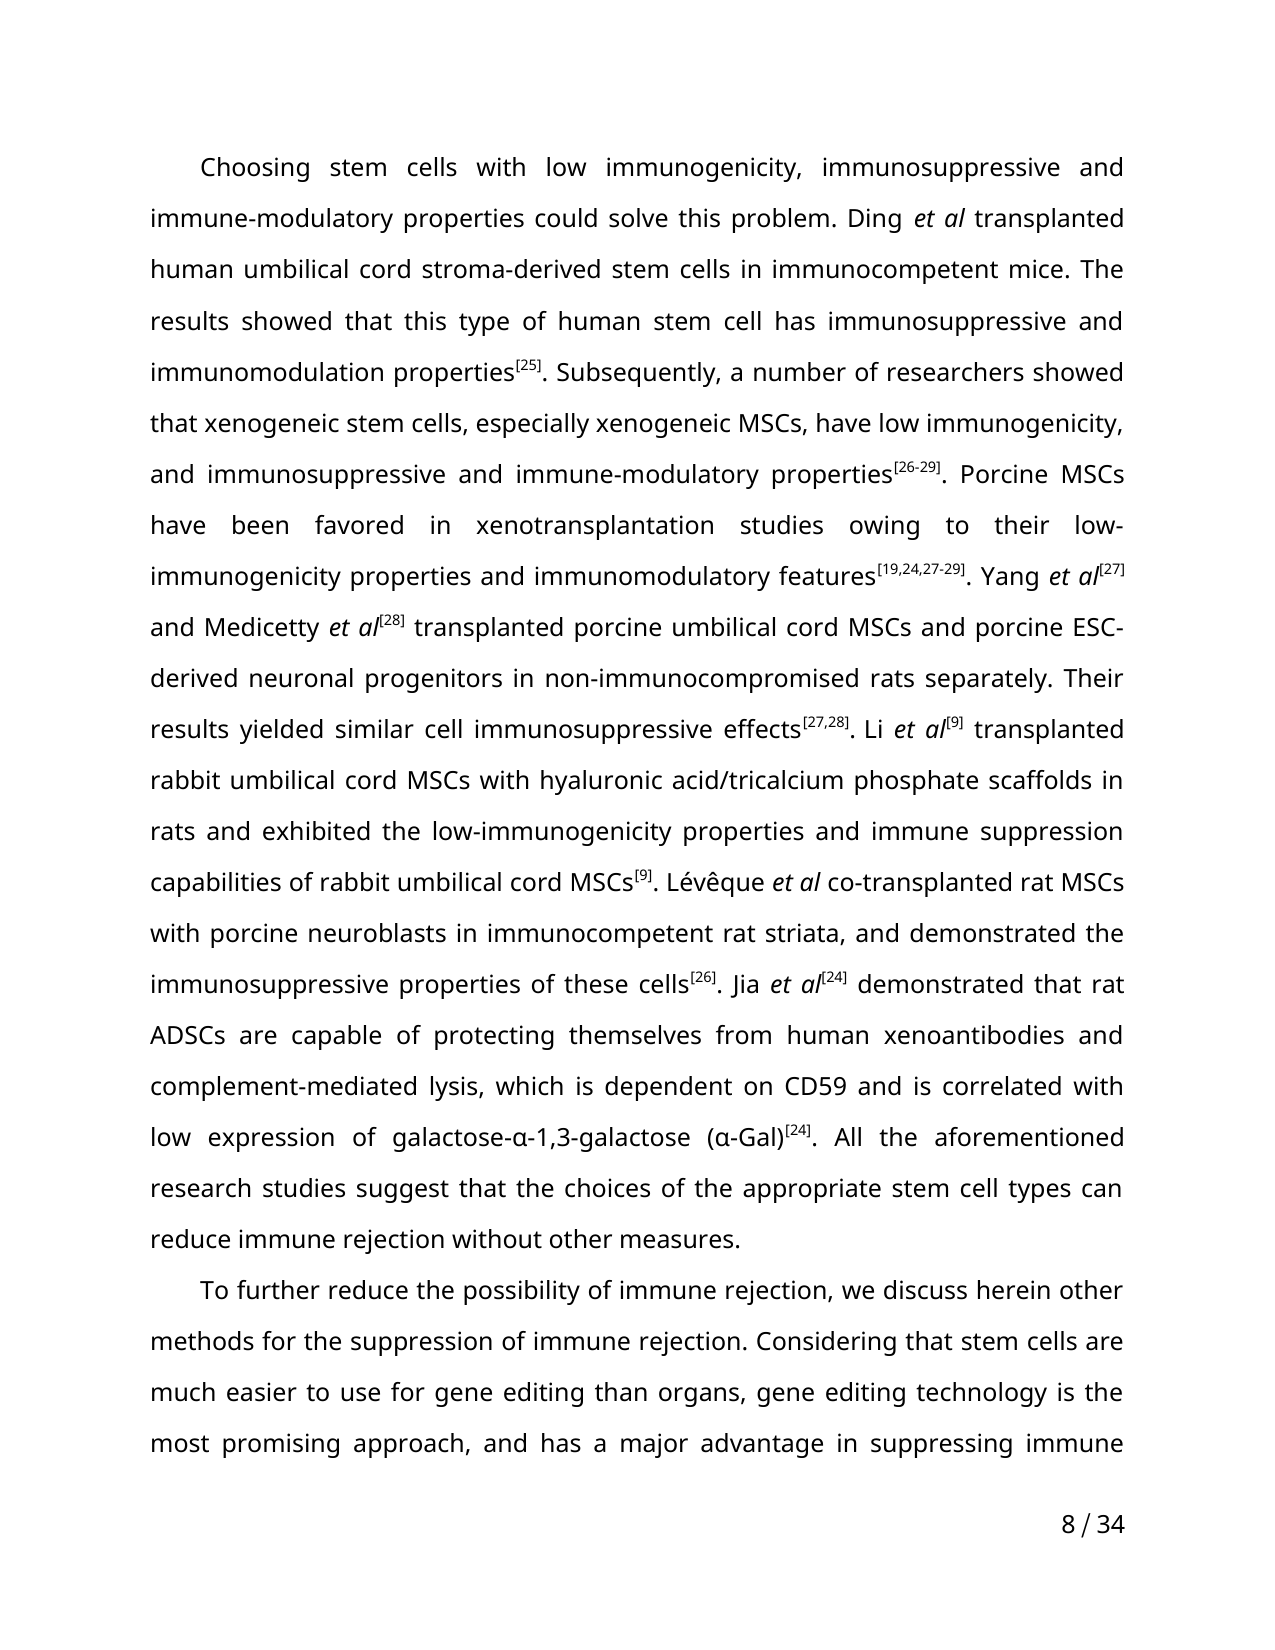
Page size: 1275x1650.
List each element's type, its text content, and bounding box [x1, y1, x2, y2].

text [150, 1273, 1125, 1460]
text Choosing stem cells with low immunogenicity, immunosuppressive and immune-modulatory properties could solve this problem. Ding et al transplanted human umbilical cord stroma-derived stem cells in immunocompetent mice. The results showed that this type of human stem cell has immunosuppressive and immunomodulation properties[25]. Subsequently, a number of researchers showed that xenogeneic stem cells, especially xenogeneic MSCs, have low immunogenicity, and immunosuppressive and immune-modulatory properties[26-29]. Porcine MSCs have been favored in xenotransplantation studies owing to their low-immunogenicity properties and immunomodulatory features[19,24,27-29]. Yang et al[27] and Medicetty et al[28] transplanted porcine umbilical cord MSCs and porcine ESC-derived neuronal progenitors in non-immunocompromised rats separately. Their results yielded similar cell immunosuppressive effects[27,28]. Li et al[9] transplanted rabbit umbilical cord MSCs with hyaluronic acid/tricalcium phosphate scaffolds in rats and exhibited the low-immunogenicity properties and immune suppression capabilities of rabbit umbilical cord MSCs[9]. Lévêque et al co-transplanted rat MSCs with porcine neuroblasts in immunocompetent rat striata, and demonstrated the immunosuppressive properties of these cells[26]. Jia et al[24] demonstrated that rat ADSCs are capable of protecting themselves from human xenoantibodies and complement-mediated lysis, which is dependent on CD59 and is correlated with low expression of galactose-α-1,3-galactose (α-Gal)[24]. All the aforementioned research studies suggest that the choices of the appropriate stem cell types can reduce immune rejection without other measures. [150, 150, 1125, 1256]
